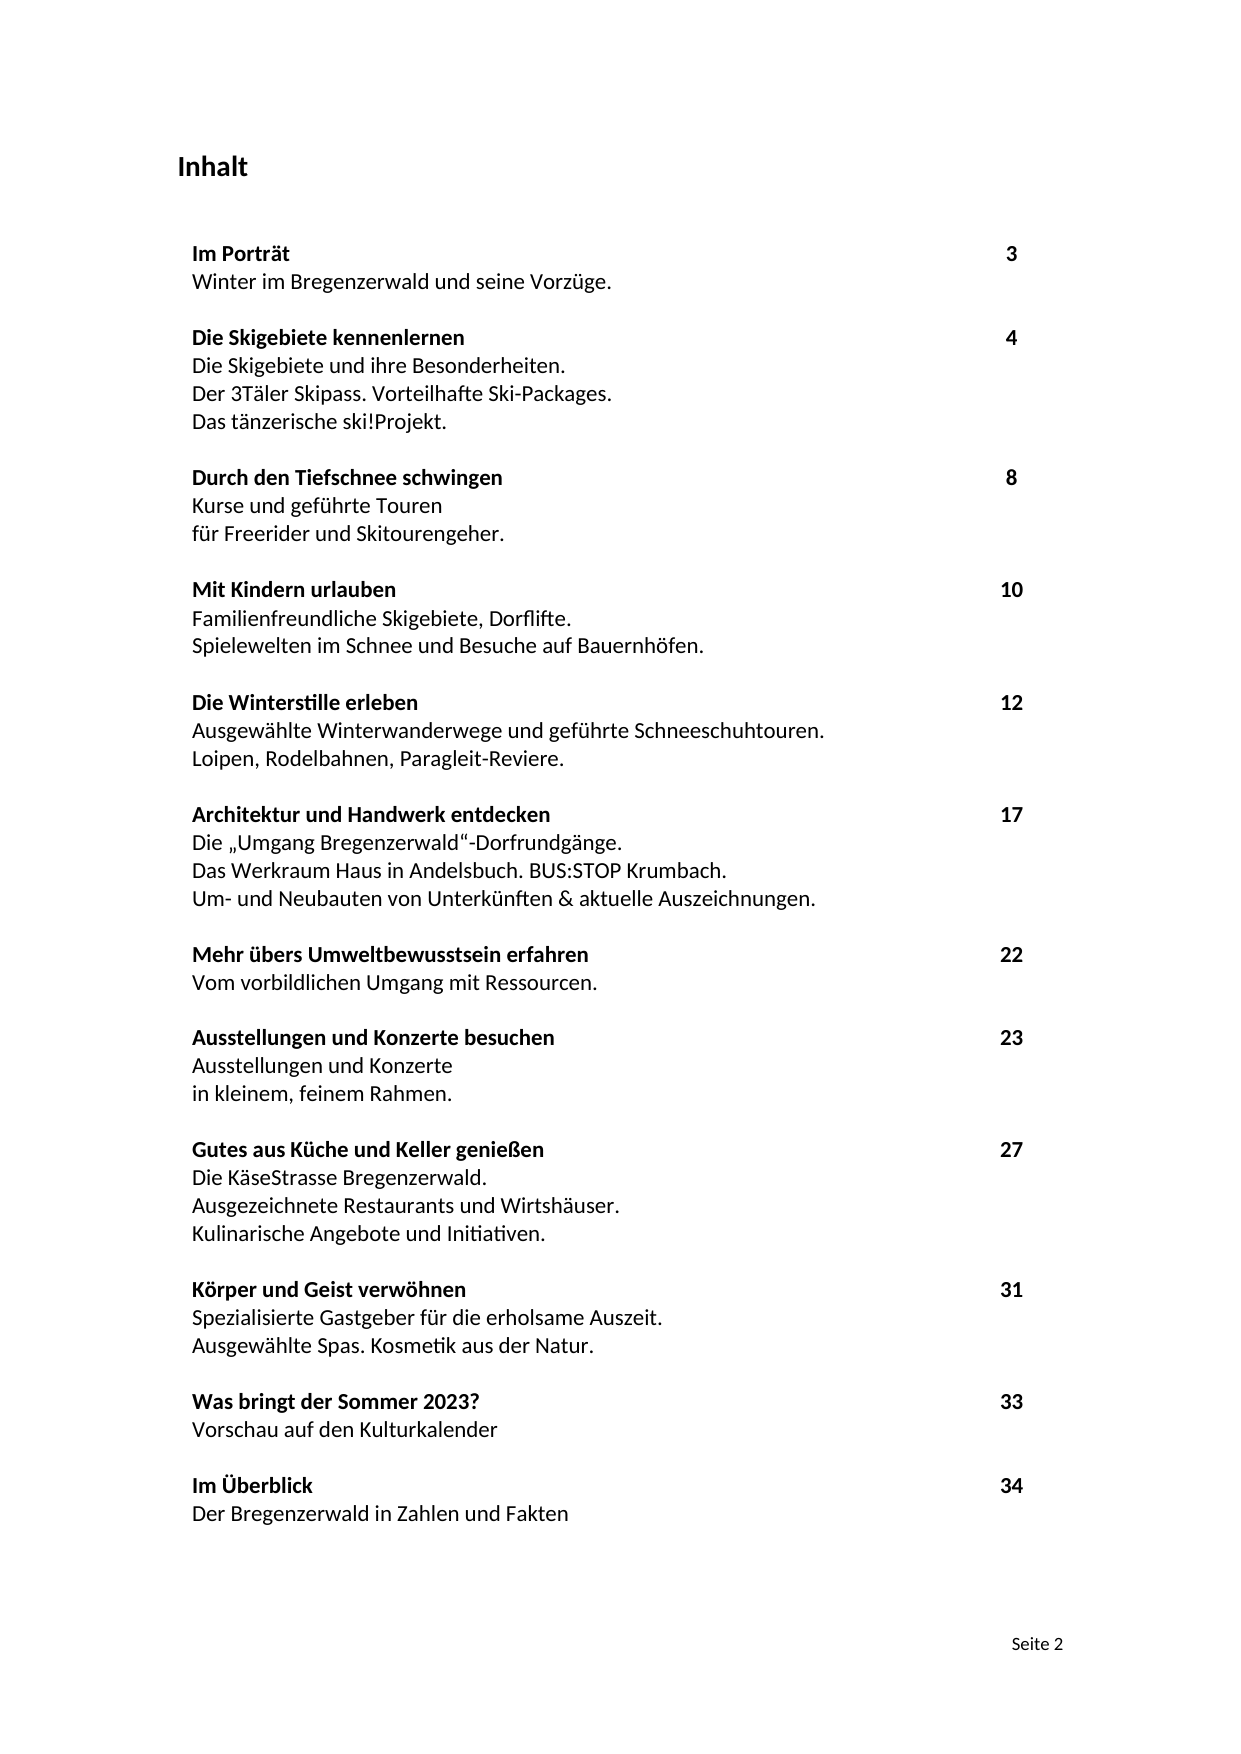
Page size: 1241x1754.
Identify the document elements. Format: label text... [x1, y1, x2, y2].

table_cell Die Winterstille erleben Ausgewählte Winterwanderwege und geführte Schneeschuhtouren. Loipen, Rodelbahnen, Paragleit-Reviere. [185, 688, 959, 800]
table_cell 8 [960, 464, 1063, 576]
table_header Im Porträt Winter im Bregenzerwald und seine Vorzüge. [185, 239, 959, 323]
table_cell Im Überblick Der Bregenzerwald in Zahlen und Fakten [185, 1471, 959, 1555]
table_cell 27 [960, 1135, 1063, 1275]
table_cell 12 [960, 688, 1063, 800]
table_cell Architektur und Handwerk entdecken Die „Umgang Bregenzerwald“-Dorfrundgänge. Das Werkraum Haus in Andelsbuch. BUS:STOP Krumbach. Um- und Neubauten von Unterkünften & aktuelle Auszeichnungen. [185, 800, 959, 940]
table_cell 22 [960, 940, 1063, 1023]
table_cell Mit Kindern urlauben Familienfreundliche Skigebiete, Dorflifte. Spielewelten im Schnee und Besuche auf Bauernhöfen. [185, 576, 959, 688]
table_cell Mehr übers Umweltbewusstsein erfahren Vom vorbildlichen Umgang mit Ressourcen. [185, 940, 959, 1023]
table_cell 23 [960, 1023, 1063, 1135]
table_header 3 [960, 239, 1063, 323]
table_cell 4 [960, 324, 1063, 463]
table_cell 33 [960, 1387, 1063, 1471]
table_cell Durch den Tiefschnee schwingen Kurse und geführte Touren für Freerider und Skitourengeher. [185, 464, 959, 576]
table_cell 34 [960, 1471, 1063, 1555]
table_cell 31 [960, 1275, 1063, 1387]
text Inhalt [177, 148, 1063, 183]
table_cell Gutes aus Küche und Keller genießen Die KäseStrasse Bregenzerwald. Ausgezeichnete Restaurants und Wirtshäuser. Kulinarische Angebote und Initiativen. [185, 1135, 959, 1275]
table_cell Ausstellungen und Konzerte besuchen Ausstellungen und Konzerte in kleinem, feinem Rahmen. [185, 1023, 959, 1135]
table_cell Die Skigebiete kennenlernen Die Skigebiete und ihre Besonderheiten. Der 3Täler Skipass. Vorteilhafte Ski-Packages. Das tänzerische ski!Projekt. [185, 324, 959, 463]
table_cell 10 [960, 576, 1063, 688]
table_cell Was bringt der Sommer 2023? Vorschau auf den Kulturkalender [185, 1387, 959, 1471]
table_cell Körper und Geist verwöhnen Spezialisierte Gastgeber für die erholsame Auszeit. Ausgewählte Spas. Kosmetik aus der Natur. [185, 1275, 959, 1387]
table_cell 17 [960, 800, 1063, 940]
